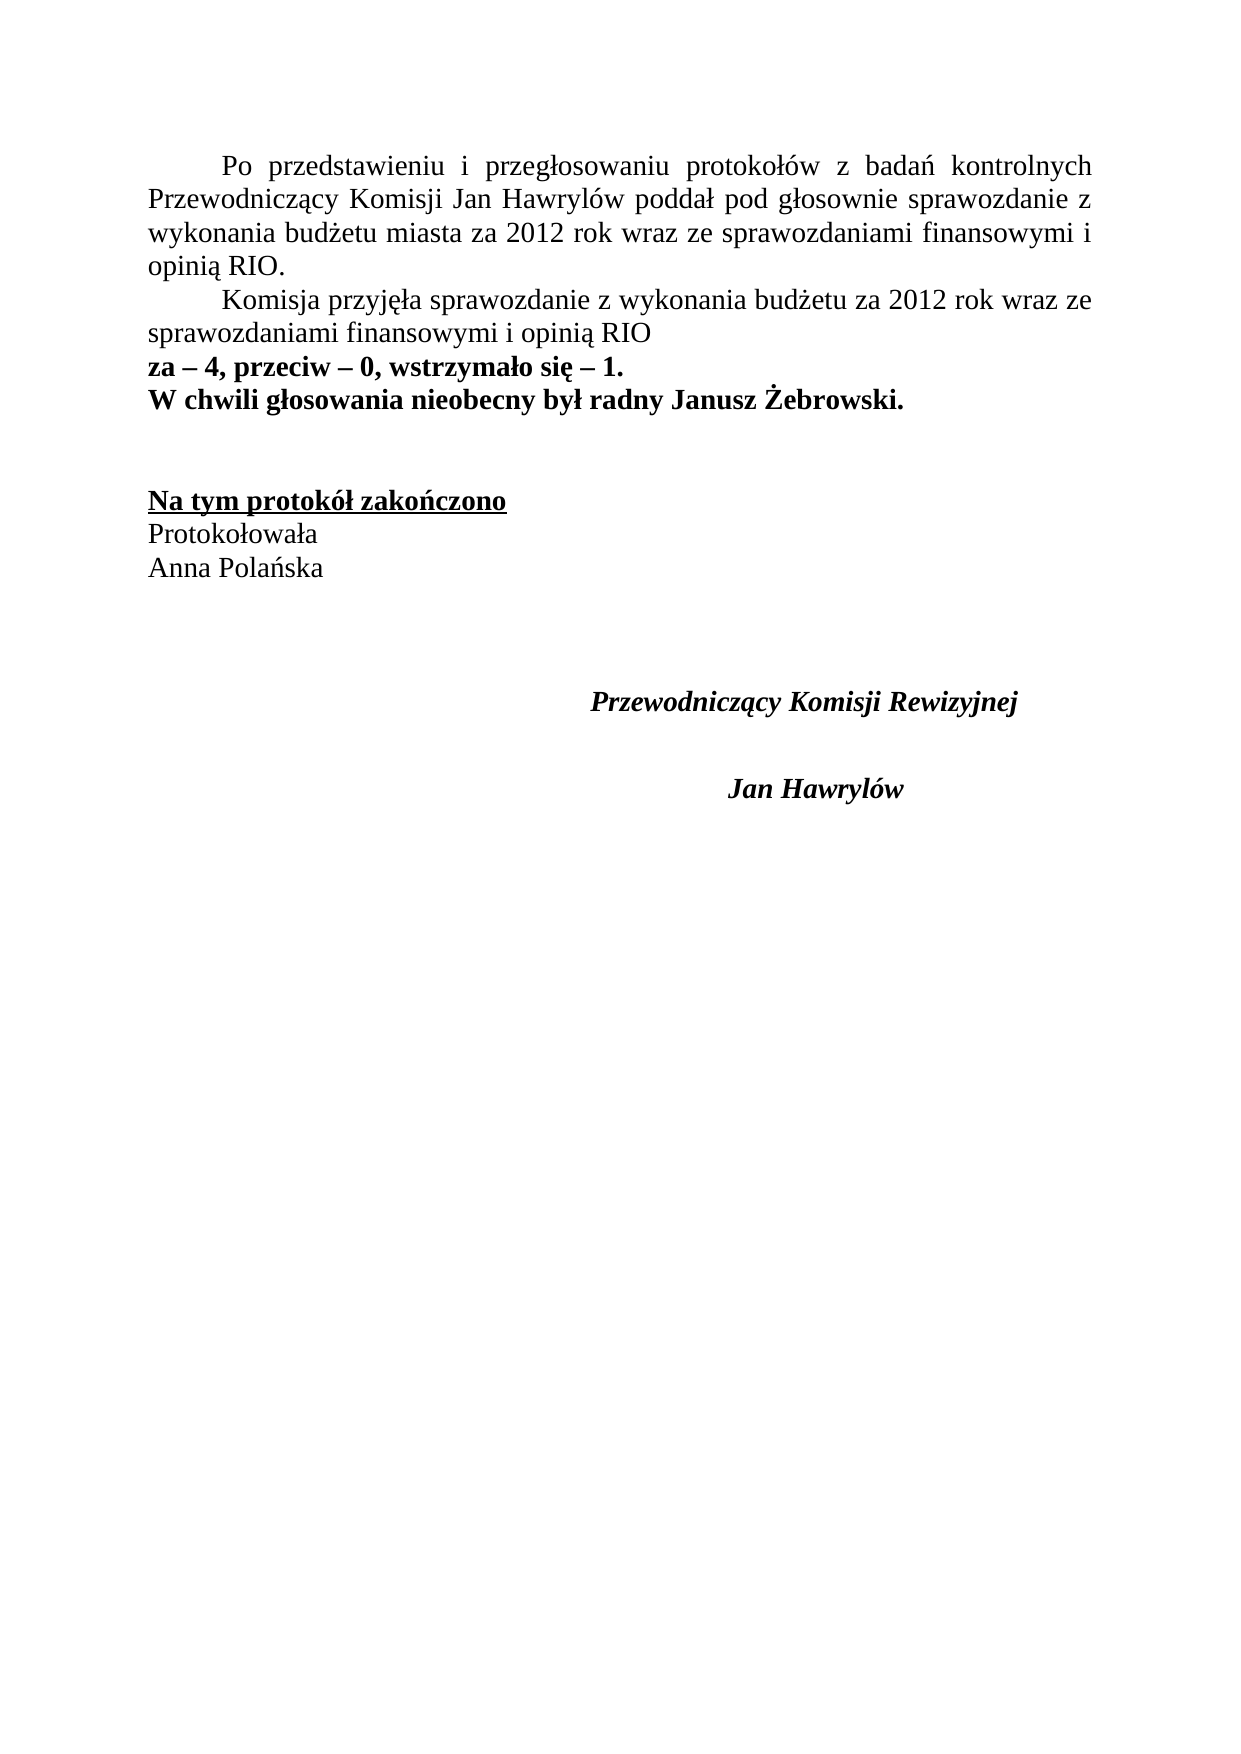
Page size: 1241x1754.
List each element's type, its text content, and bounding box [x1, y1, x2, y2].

text Protokołowała [148, 517, 1093, 550]
text W chwili głosowania nieobecny był radny Janusz Żebrowski. [148, 382, 1093, 416]
text Po przedstawieniu i przegłosowaniu protokołów z badań kontrolnych Przewodniczący Komisji Jan Hawrylów poddał pod głosownie sprawozdanie z wykonania budżetu miasta za 2012 rok wraz ze sprawozdaniami finansowymi i opinią RIO. [148, 148, 1093, 282]
text Anna Polańska [148, 550, 1093, 584]
text Jan Hawrylów [516, 771, 1093, 804]
subtitle Przewodniczący Komisji Rewizyjnej [516, 684, 1093, 718]
text Komisja przyjęła sprawozdanie z wykonania budżetu za 2012 rok wraz ze sprawozdaniami finansowymi i opinią RIO [148, 282, 1093, 349]
subtitle Na tym protokół zakończono [148, 483, 1093, 517]
text za – 4, przeciw – 0, wstrzymało się – 1. [148, 349, 1093, 382]
